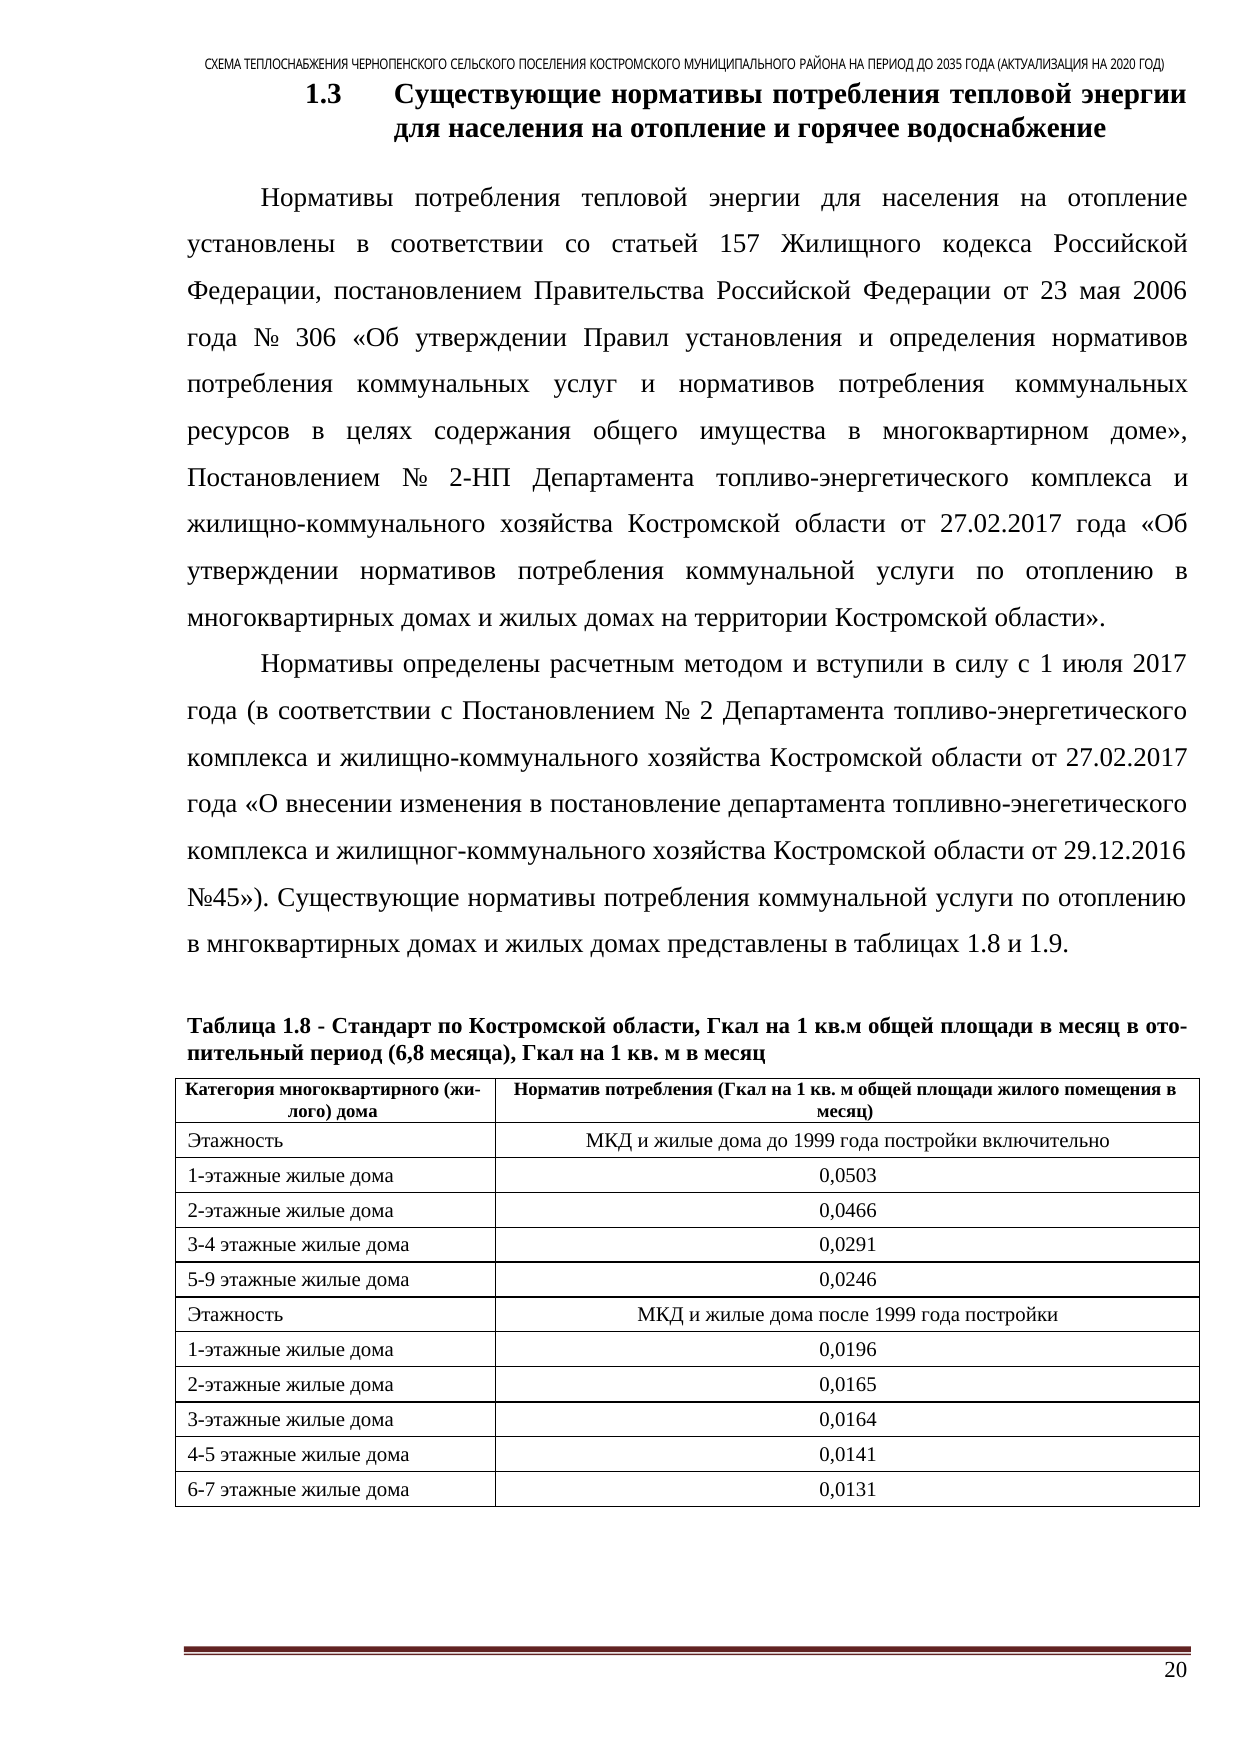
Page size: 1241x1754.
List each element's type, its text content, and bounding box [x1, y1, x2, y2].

table_cell 0,0246 [496, 1263, 1199, 1296]
table_cell МКД и жилые дома до 1999 года постройки включительно [496, 1123, 1199, 1157]
table_cell 1-этажные жилые дома [176, 1158, 495, 1192]
table_cell 0,0164 [496, 1403, 1199, 1436]
table_cell 0,0196 [496, 1332, 1199, 1366]
table_cell 3-этажные жилые дома [176, 1403, 495, 1436]
text Нормативы потребления тепловой энергии для населения на отопление установлены в соответствии со статьей 157 Жилищного кодекса Российской Федерации, постановлением Правительства Российской Федерации от 23 мая 2006 года № 306 «Об утверждении Правил установления и определения нормативов потребления коммунальных услуг и нормативов потребления коммунальных ресурсов в целях содержания общего имущества в многоквартирном доме», Постановлением № 2-НП Департамента топливо-энергетического комплекса и жилищно-коммунального хозяйства Костромской области от 27.02.2017 года «Об утверждении нормативов потребления коммунальной услуги по отоплению в многоквартирных домах и жилых домах на территории Костромской области». [187, 181, 1188, 632]
table_cell 6-7 этажные жилые дома [176, 1472, 495, 1506]
table_cell 0,0141 [496, 1437, 1199, 1471]
table_cell 2-этажные жилые дома [176, 1367, 495, 1401]
table_cell 5-9 этажные жилые дома [176, 1263, 495, 1296]
table_cell 0,0165 [496, 1367, 1199, 1401]
table_cell 0,0503 [496, 1158, 1199, 1192]
table_header Норматив потребления (Гкал на 1 кв. м общей площади жилого помещения в месяц) [496, 1079, 1199, 1122]
table_cell Этажность [176, 1123, 495, 1157]
table_cell 0,0131 [496, 1472, 1199, 1506]
table_cell 2-этажные жилые дома [176, 1193, 495, 1227]
table_cell 0,0291 [496, 1228, 1199, 1261]
table_header Категория многоквартирного (жи- лого) дома [176, 1079, 495, 1122]
table_cell МКД и жилые дома после 1999 года постройки [496, 1298, 1199, 1331]
subtitle Существующие нормативы потребления тепловой энергии для населения на отопление и горячее водоснабжение [305, 77, 1188, 144]
text №45»). Существующие нормативы потребления коммунальной услуги по отоплению в мнгоквартирных домах и жилых домах представлены в таблицах 1.8 и 1.9. [187, 881, 1187, 959]
table_cell 0,0466 [496, 1193, 1199, 1227]
text Таблица 1.8 - Стандарт по Костромской области, Гкал на 1 кв.м общей площади в месяц в ото- пительный период (6,8 месяца), Гкал на 1 кв. м в месяц [187, 1012, 1188, 1065]
table_cell 1-этажные жилые дома [176, 1332, 495, 1366]
text Нормативы определены расчетным методом и вступили в силу с 1 июля 2017 года (в соответствии с Постановлением № 2 Департамента топливо-энергетического комплекса и жилищно-коммунального хозяйства Костромской области от 27.02.2017 года «О внесении изменения в постановление департамента топливно-энегетического комплекса и жилищног-коммунального хозяйства Костромской области от 29.12.2016 [187, 647, 1188, 865]
table_cell 3-4 этажные жилые дома [176, 1228, 495, 1261]
table_cell Этажность [176, 1298, 495, 1331]
table_cell 4-5 этажные жилые дома [176, 1437, 495, 1471]
